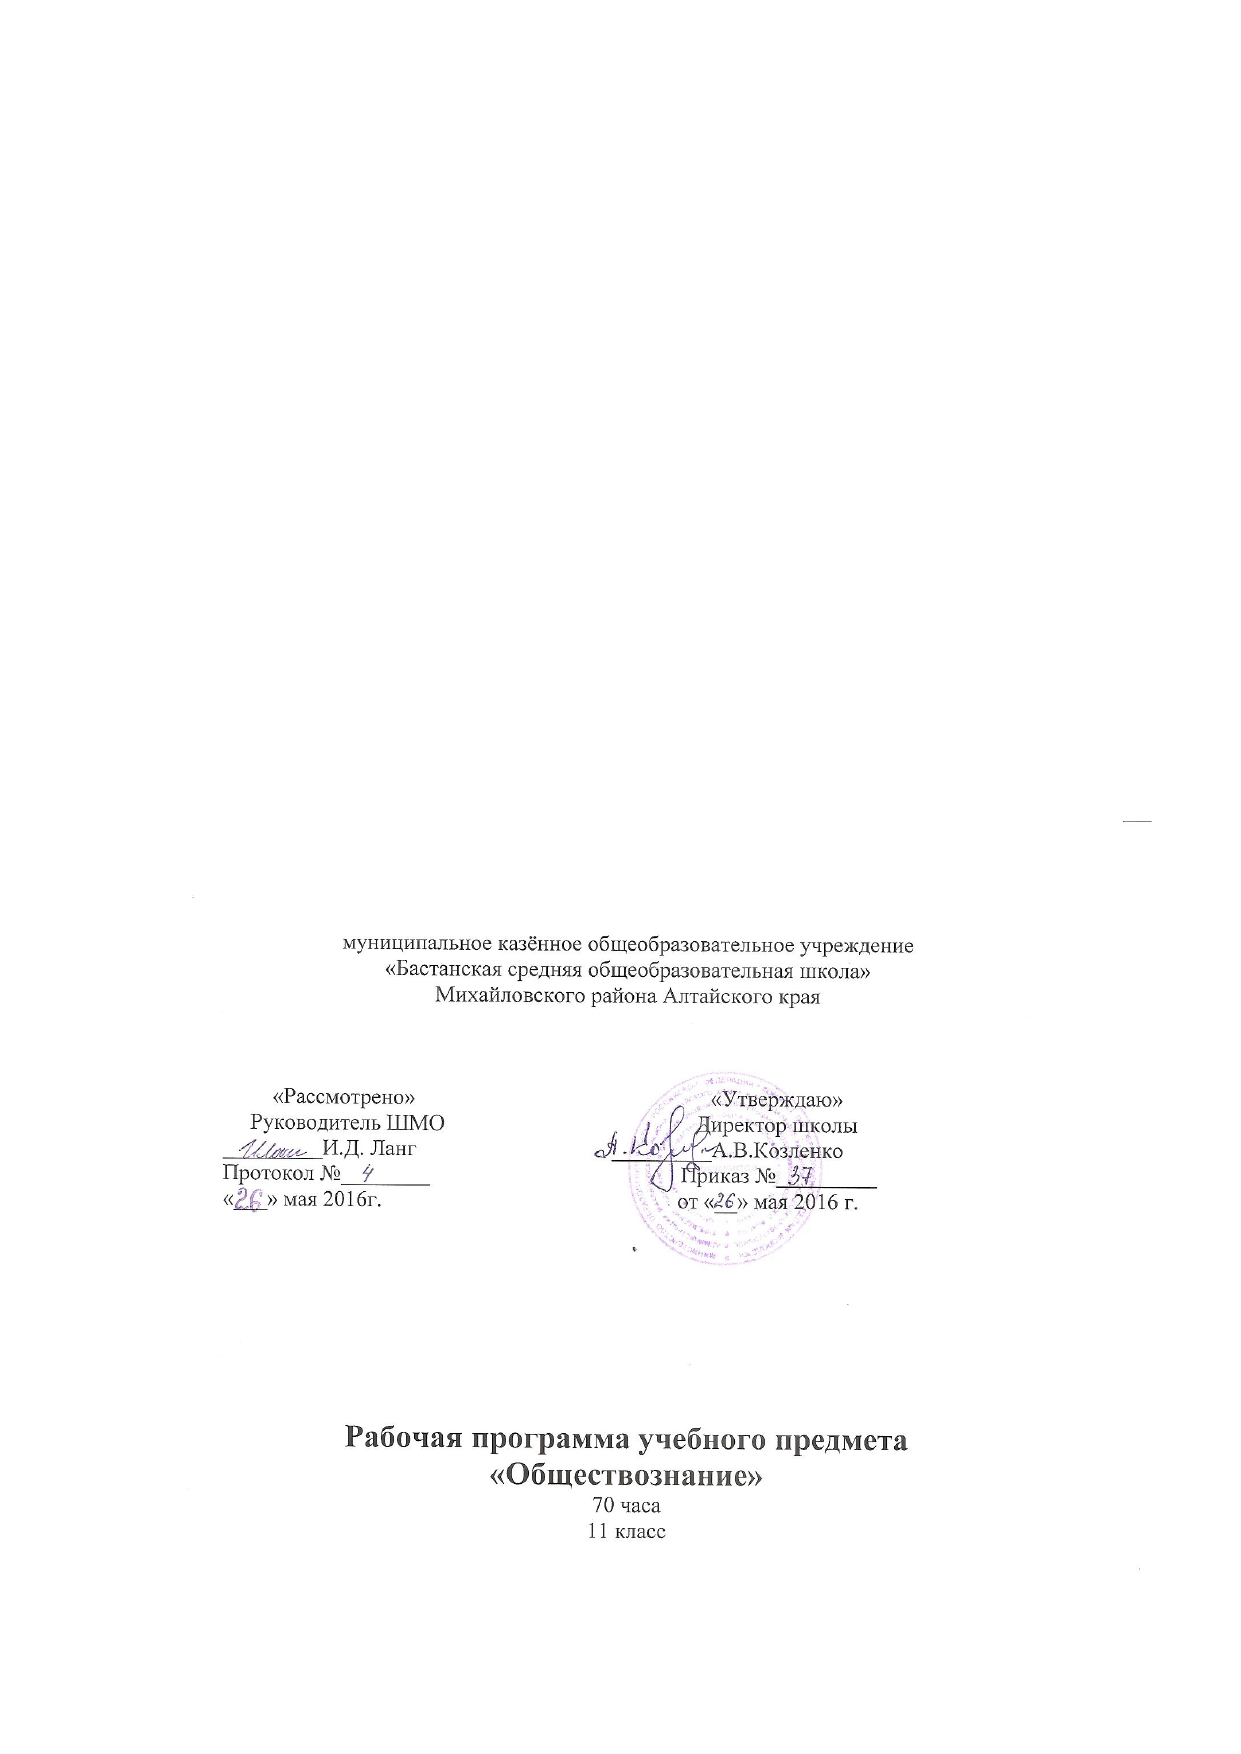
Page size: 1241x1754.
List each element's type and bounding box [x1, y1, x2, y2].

picture [177, 821, 1152, 1636]
